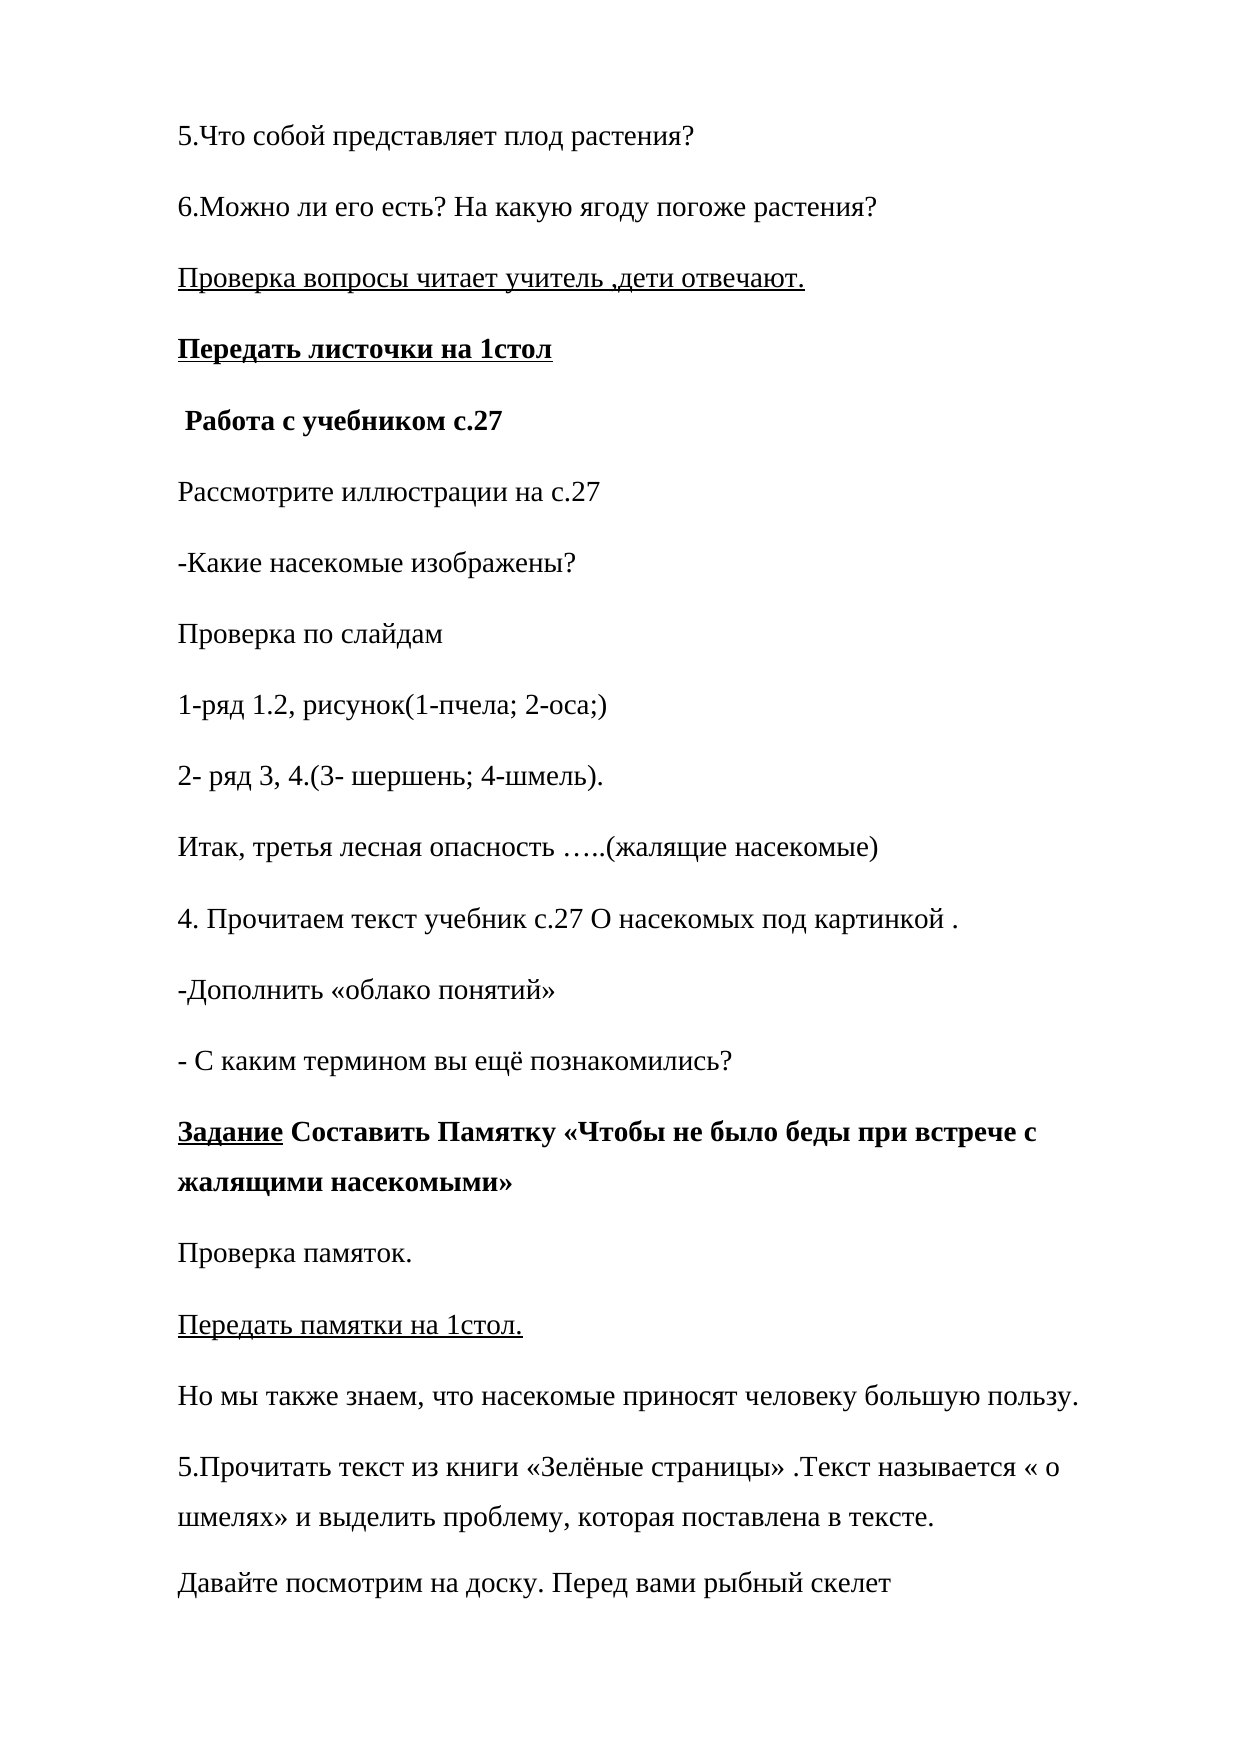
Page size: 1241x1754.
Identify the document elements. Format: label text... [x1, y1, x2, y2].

text -Какие насекомые изображены? [177, 545, 1152, 578]
text Передать листочки на 1стол [177, 332, 1152, 365]
text Давайте посмотрим на доску. Перед вами рыбный скелет [177, 1565, 1152, 1599]
text 5.Прочитать текст из книги «Зелёные страницы» .Текст называется « о шмелях» и выделить проблему, которая поставлена в тексте. [177, 1449, 1152, 1533]
text Передать памятки на 1стол. [177, 1307, 1152, 1340]
text Итак, третья лесная опасность …..(жалящие насекомые) [177, 829, 1152, 863]
text 5.Что собой представляет плод растения? [177, 118, 1152, 152]
text Проверка вопросы читает учитель ,дети отвечают. [177, 260, 1152, 294]
text Проверка по слайдам [177, 616, 1152, 650]
text -Дополнить «облако понятий» [177, 972, 1152, 1005]
text - С каким термином вы ещё познакомились? [177, 1043, 1152, 1077]
text 1-ряд 1.2, рисунок(1-пчела; 2-оса;) [177, 687, 1152, 721]
text Но мы также знаем, что насекомые приносят человеку большую пользу. [177, 1378, 1152, 1411]
text Рассмотрите иллюстрации на с.27 [177, 474, 1152, 507]
text Работа с учебником с.27 [177, 403, 1152, 436]
text Проверка памяток. [177, 1236, 1152, 1269]
text 2- ряд 3, 4.(3- шершень; 4-шмель). [177, 758, 1152, 792]
text 6.Можно ли его есть? На какую ягоду погоже растения? [177, 189, 1152, 223]
text 4. Прочитаем текст учебник с.27 О насекомых под картинкой . [177, 901, 1152, 934]
text Задание Составить Памятку «Чтобы не было беды при встрече с жалящими насекомыми» [177, 1114, 1152, 1198]
